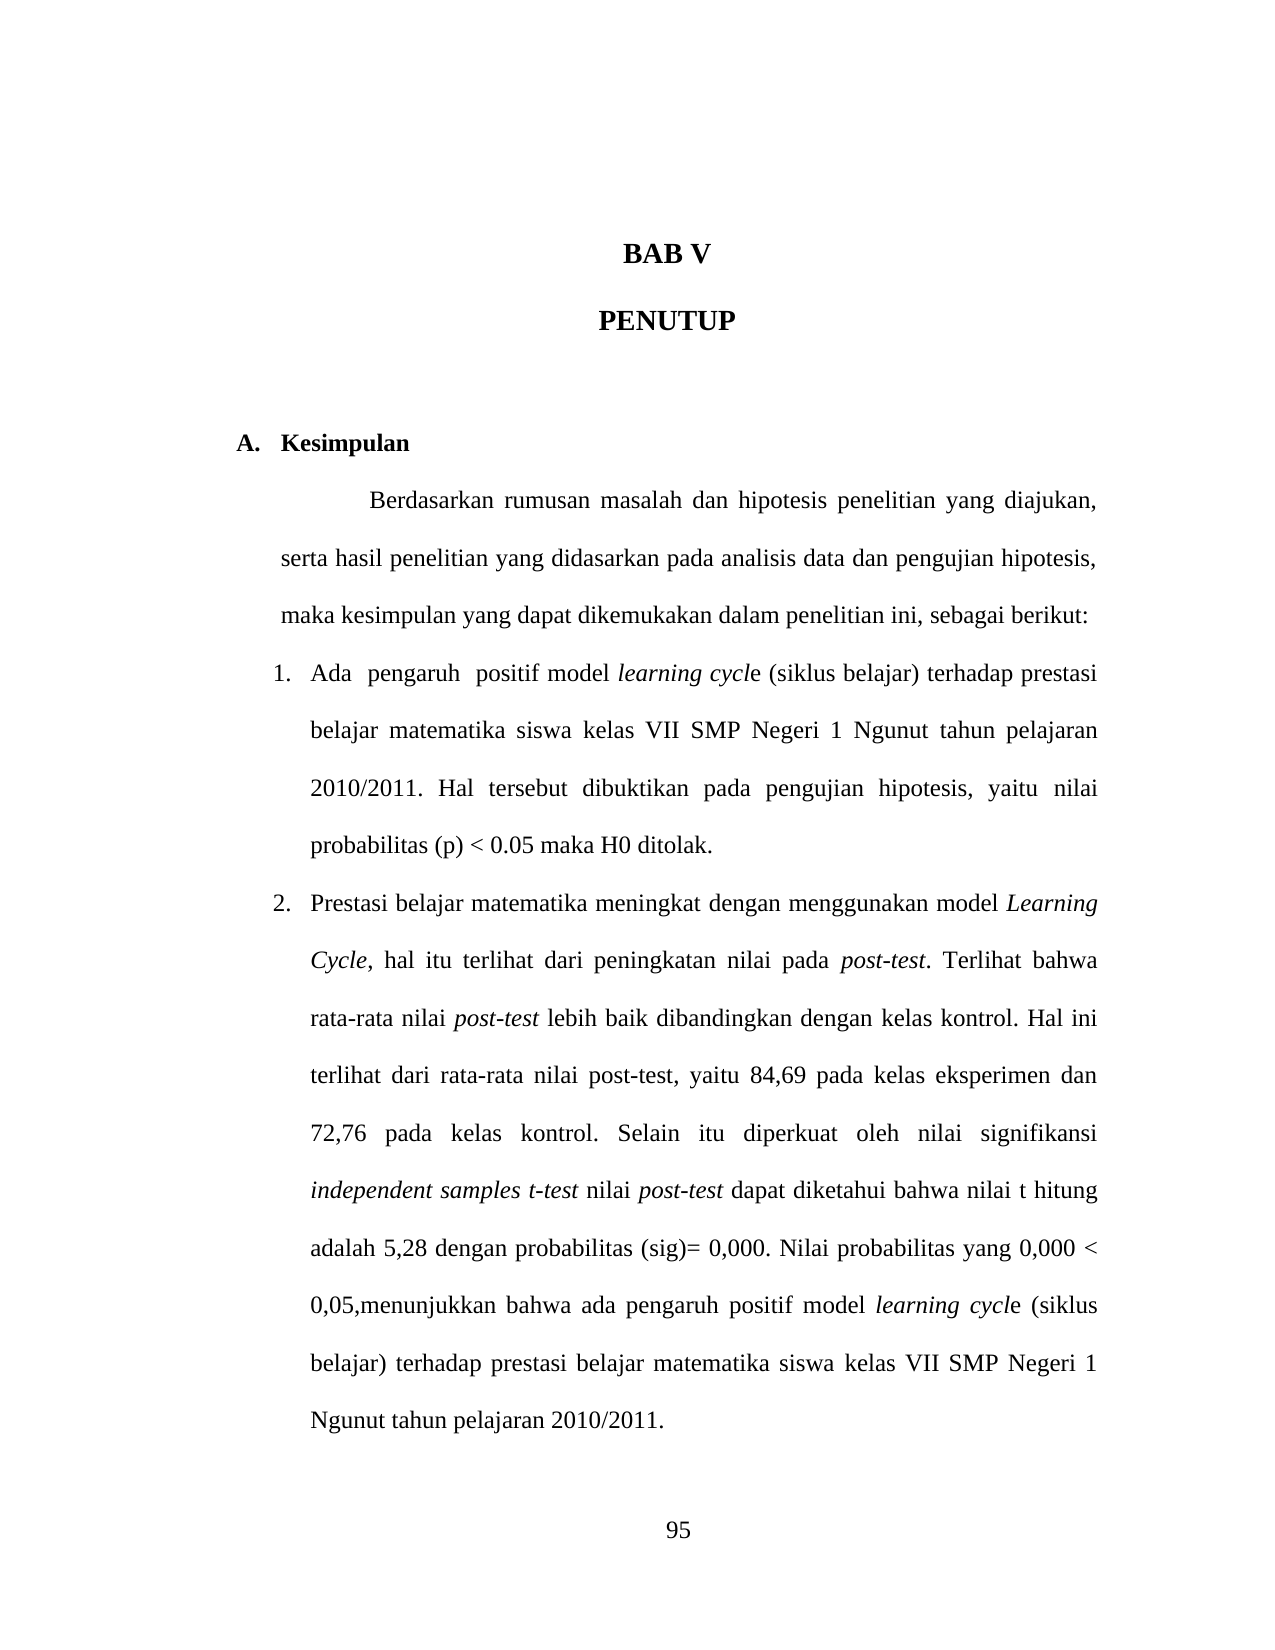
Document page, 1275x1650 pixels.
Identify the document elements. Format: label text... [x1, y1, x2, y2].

list Kesimpulan [236, 428, 1098, 457]
text Berdasarkan rumusan masalah dan hipotesis penelitian yang diajukan, serta hasil penelitian yang didasarkan pada analisis data dan pengujian hipotesis, maka kesimpulan yang dapat dikemukakan dalam penelitian ini, sebagai berikut: [281, 485, 1098, 629]
list Ada pengaruh positif model learning cycle (siklus belajar) terhadap prestasi belajar matematika siswa kelas VII SMP Negeri 1 Ngunut tahun pelajaran 2010/2011. Hal tersebut dibuktikan pada pengujian hipotesis, yaitu nilai probabilitas (p) < 0.05 maka H0 ditolak. [273, 658, 1098, 859]
text PENUTUP [236, 303, 1098, 337]
text BAB V [236, 236, 1098, 270]
list Prestasi belajar matematika meningkat dengan menggunakan model Learning Cycle, hal itu terlihat dari peningkatan nilai pada post-test. Terlihat bahwa rata-rata nilai post-test lebih baik dibandingkan dengan kelas kontrol. Hal ini terlihat dari rata-rata nilai post-test, yaitu 84,69 pada kelas eksperimen dan 72,76 pada kelas kontrol. Selain itu diperkuat oleh nilai signifikansi independent samples t-test nilai post-test dapat diketahui bahwa nilai t hitung adalah 5,28 dengan probabilitas (sig)= 0,000. Nilai probabilitas yang 0,000 < 0,05,menunjukkan bahwa ada pengaruh positif model learning cycle (siklus belajar) terhadap prestasi belajar matematika siswa kelas VII SMP Negeri 1 Ngunut tahun pelajaran 2010/2011. [273, 888, 1098, 1434]
